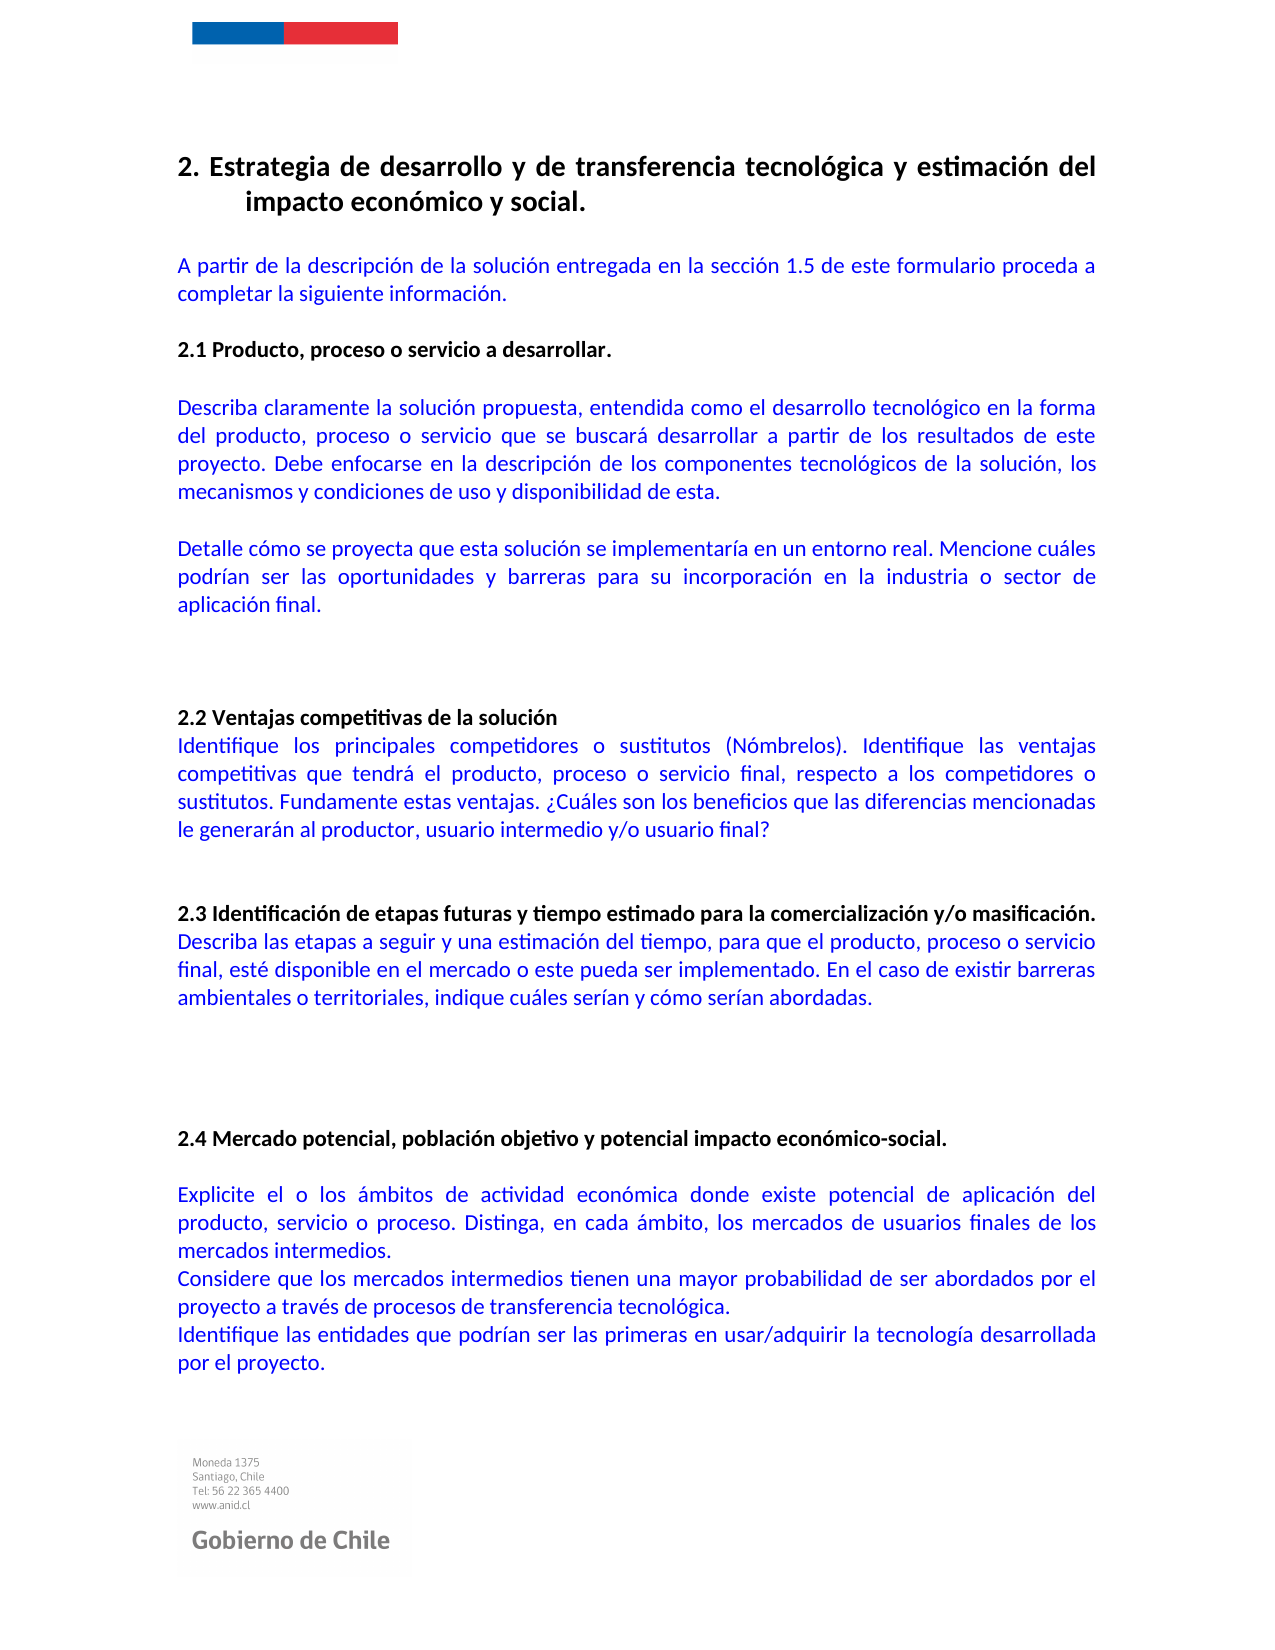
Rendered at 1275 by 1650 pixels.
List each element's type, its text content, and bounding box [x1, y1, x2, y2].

text 2.3 Identificación de etapas futuras y tiempo estimado para la comercialización y/o masificación. [177, 899, 1098, 927]
text 2.2 Ventajas competitivas de la solución [177, 703, 1098, 731]
text 2.4 Mercado potencial, población objetivo y potencial impacto económico-social. [177, 1124, 1098, 1152]
picture [177, 1439, 413, 1577]
text Considere que los mercados intermedios tienen una mayor probabilidad de ser abordados por el proyecto a través de procesos de transferencia tecnológica. [177, 1264, 1098, 1320]
text Detalle cómo se proyecta que esta solución se implementaría en un entorno real. Mencione cuáles podrían ser las oportunidades y barreras para su incorporación en la industria o sector de aplicación final. [177, 534, 1098, 618]
picture [192, 22, 398, 64]
text 2.1 Producto, proceso o servicio a desarrollar. [177, 336, 1098, 363]
text Identifique las entidades que podrían ser las primeras en usar/adquirir la tecnología desarrollada por el proyecto. [177, 1320, 1098, 1376]
text Identifique los principales competidores o sustitutos (Nómbrelos). Identifique las ventajas competitivas que tendrá el producto, proceso o servicio final, respecto a los competidores o sustitutos. Fundamente estas ventajas. ¿Cuáles son los beneficios que las diferencias mencionadas le generarán al productor, usuario intermedio y/o usuario final? [177, 731, 1098, 843]
text Explicite el o los ámbitos de actividad económica donde existe potencial de aplicación del producto, servicio o proceso. Distinga, en cada ámbito, los mercados de usuarios finales de los mercados intermedios. [177, 1180, 1098, 1264]
text Describa las etapas a seguir y una estimación del tiempo, para que el producto, proceso o servicio final, esté disponible en el mercado o este pueda ser implementado. En el caso de existir barreras ambientales o territoriales, indique cuáles serían y cómo serían abordadas. [177, 927, 1098, 1011]
text Describa claramente la solución propuesta, entendida como el desarrollo tecnológico en la forma del producto, proceso o servicio que se buscará desarrollar a partir de los resultados de este proyecto. Debe enfocarse en la descripción de los componentes tecnológicos de la solución, los mecanismos y condiciones de uso y disponibilidad de esta. [177, 393, 1098, 505]
subtitle 2. Estrategia de desarrollo y de transferencia tecnológica y estimación del impacto económico y social. [177, 148, 1098, 219]
text A partir de la descripción de la solución entregada en la sección 1.5 de este formulario proceda a completar la siguiente información. [177, 251, 1098, 307]
